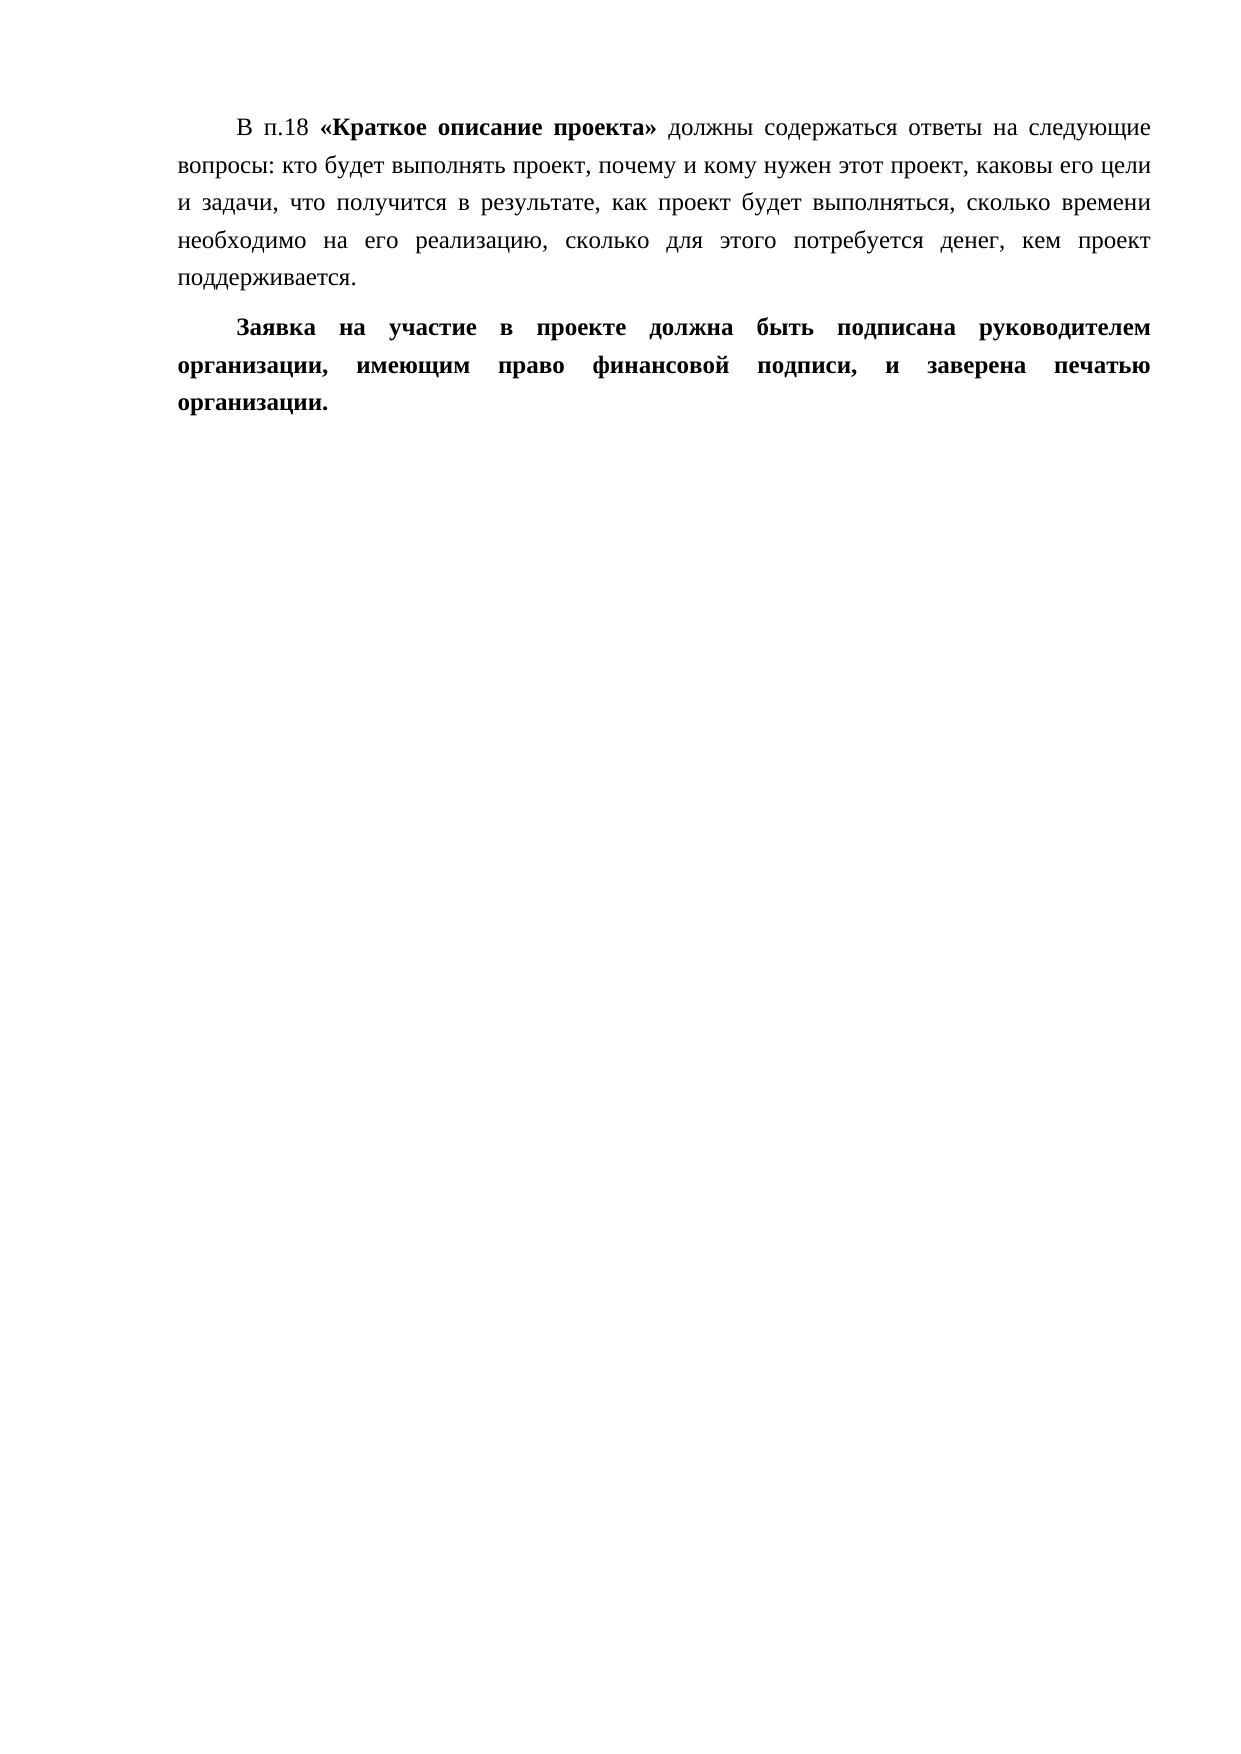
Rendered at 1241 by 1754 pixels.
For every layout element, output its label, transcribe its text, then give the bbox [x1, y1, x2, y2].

text Заявка на участие в проекте должна быть подписана руководителем организации, имеющим право финансовой подписи, и заверена печатью организации. [177, 303, 1152, 416]
